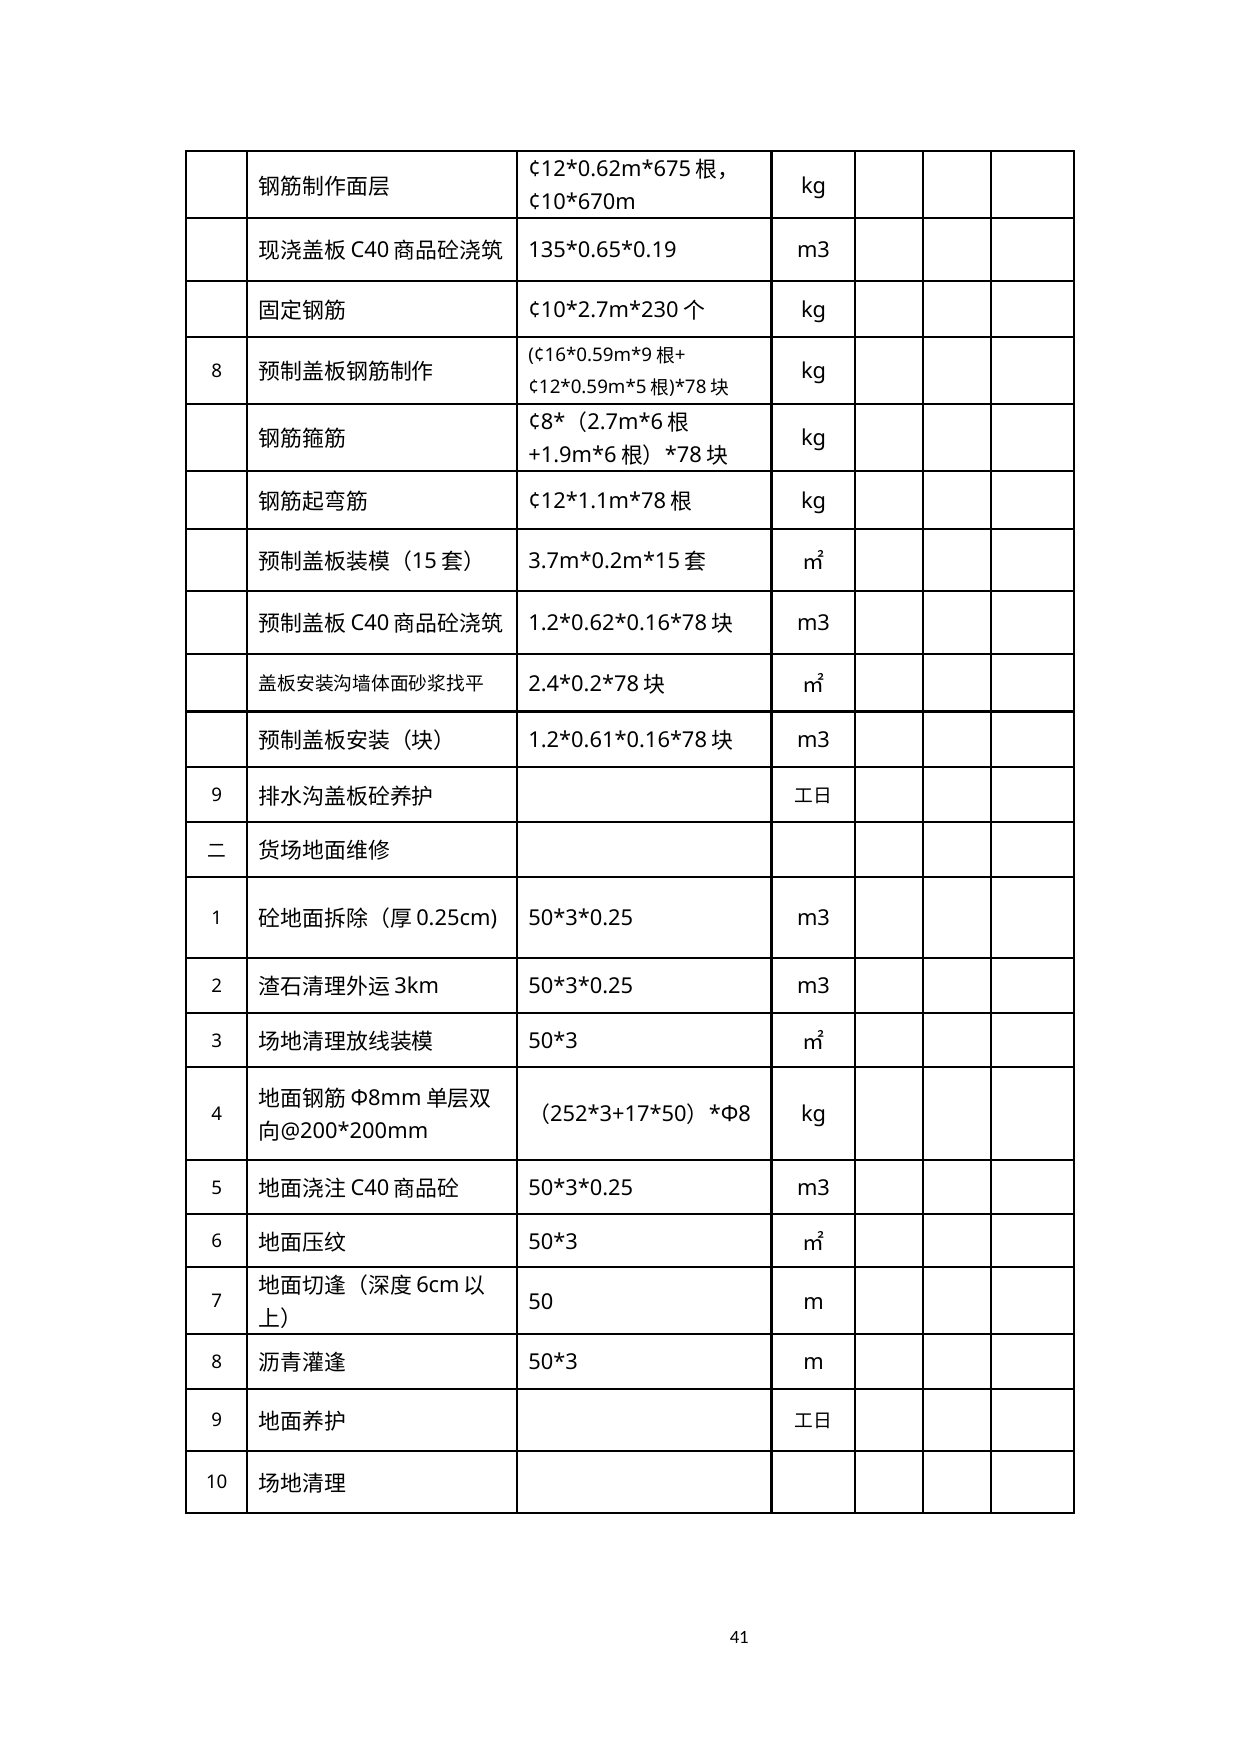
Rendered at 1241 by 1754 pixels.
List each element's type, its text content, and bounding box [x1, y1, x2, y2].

table_cell ㎡ [773, 655, 854, 710]
table_cell [856, 655, 922, 710]
table_cell [187, 655, 246, 710]
table_cell [924, 282, 990, 336]
table_cell [992, 1335, 1073, 1387]
table_cell [187, 472, 246, 527]
table_cell [924, 1452, 990, 1512]
table_cell 现浇盖板C40商品砼浇筑 [248, 219, 516, 279]
table_cell [924, 823, 990, 876]
table_cell （252*3+17*50）*Φ8 [518, 1068, 770, 1158]
table_cell [924, 878, 990, 957]
table_cell 50*3 [518, 1014, 770, 1066]
table_cell [773, 823, 854, 876]
table_cell [992, 1161, 1073, 1213]
table_cell [856, 405, 922, 470]
table_cell m3 [773, 713, 854, 766]
table_cell [924, 1161, 990, 1213]
table_cell 排水沟盖板砼养护 [248, 768, 516, 821]
table_cell 50*3*0.25 [518, 878, 770, 957]
table_cell [187, 282, 246, 336]
table_cell 7 [187, 1268, 246, 1333]
table_cell [773, 1452, 854, 1512]
table_cell m3 [773, 1161, 854, 1213]
table_cell [856, 152, 922, 217]
table_cell m3 [773, 219, 854, 279]
table_cell 50 [518, 1268, 770, 1333]
table_cell kg [773, 405, 854, 470]
table_cell [924, 1068, 990, 1158]
table_cell 钢筋箍筋 [248, 405, 516, 470]
table_cell 1 [187, 878, 246, 957]
table_cell m3 [773, 592, 854, 652]
table_cell [992, 282, 1073, 336]
table_cell m3 [773, 959, 854, 1012]
table_cell 1.2*0.62*0.16*78块 [518, 592, 770, 652]
table_cell ¢12*1.1m*78根 [518, 472, 770, 527]
table_cell [992, 768, 1073, 821]
table_cell [992, 1068, 1073, 1158]
table_cell 1.2*0.61*0.16*78块 [518, 713, 770, 766]
table_cell 钢筋起弯筋 [248, 472, 516, 527]
table_cell 50*3*0.25 [518, 959, 770, 1012]
table_cell ㎡ [773, 1215, 854, 1266]
table_cell [924, 1390, 990, 1449]
table_cell [992, 1390, 1073, 1449]
table_cell [187, 530, 246, 590]
table_cell 地面切逢（深度6cm以上） [248, 1268, 516, 1333]
table_cell ㎡ [773, 530, 854, 590]
table_cell 货场地面维修 [248, 823, 516, 876]
table_cell [924, 713, 990, 766]
table_cell [856, 338, 922, 403]
table_cell [992, 1215, 1073, 1266]
table_cell 场地清理 [248, 1452, 516, 1512]
table_cell kg [773, 338, 854, 403]
table_cell [924, 1335, 990, 1387]
table_cell ¢10*2.7m*230个 [518, 282, 770, 336]
table_cell [856, 592, 922, 652]
table_cell [924, 405, 990, 470]
table_cell 沥青灌逢 [248, 1335, 516, 1387]
table_cell [856, 1068, 922, 1158]
table_cell (¢16*0.59m*9根+¢12*0.59m*5根)*78块 [518, 338, 770, 403]
table_cell [924, 592, 990, 652]
table_cell [992, 472, 1073, 527]
table_cell [856, 823, 922, 876]
table_cell 8 [187, 338, 246, 403]
table_cell [992, 655, 1073, 710]
table_cell [924, 1215, 990, 1266]
table_cell [856, 472, 922, 527]
table_cell [924, 338, 990, 403]
table_cell [856, 1268, 922, 1333]
table_cell kg [773, 282, 854, 336]
table_cell [924, 530, 990, 590]
table_cell 2.4*0.2*78块 [518, 655, 770, 710]
table_cell [992, 1452, 1073, 1512]
table_cell [187, 713, 246, 766]
table_cell 盖板安装沟墙体面砂浆找平 [248, 655, 516, 710]
table_cell 50*3 [518, 1215, 770, 1266]
table_cell [518, 1390, 770, 1449]
table_cell [856, 1452, 922, 1512]
table_cell [856, 713, 922, 766]
table_cell 9 [187, 768, 246, 821]
table_cell 预制盖板安装（块） [248, 713, 516, 766]
table_cell m3 [773, 878, 854, 957]
table_cell 预制盖板钢筋制作 [248, 338, 516, 403]
table_cell [992, 530, 1073, 590]
table_cell 场地清理放线装模 [248, 1014, 516, 1066]
table_cell [992, 405, 1073, 470]
table_cell 50*3 [518, 1335, 770, 1387]
table_cell [924, 959, 990, 1012]
table_cell [187, 152, 246, 217]
table_cell [856, 1335, 922, 1387]
table_cell [924, 768, 990, 821]
table_cell [518, 1452, 770, 1512]
table_cell [856, 530, 922, 590]
table_cell [856, 219, 922, 279]
table_cell [518, 768, 770, 821]
table_cell 10 [187, 1452, 246, 1512]
table_cell ㎡ [773, 1014, 854, 1066]
table_cell 地面浇注C40商品砼 [248, 1161, 516, 1213]
table_cell [924, 1014, 990, 1066]
table_cell 3 [187, 1014, 246, 1066]
table_cell kg [773, 472, 854, 527]
table_cell m [773, 1268, 854, 1333]
table_cell 9 [187, 1390, 246, 1449]
table_cell [992, 592, 1073, 652]
table_cell 二 [187, 823, 246, 876]
table_cell 固定钢筋 [248, 282, 516, 336]
table_cell 5 [187, 1161, 246, 1213]
table_cell [992, 1268, 1073, 1333]
table_cell [856, 1390, 922, 1449]
table_cell [992, 959, 1073, 1012]
table_cell [856, 768, 922, 821]
table_cell [518, 823, 770, 876]
table_cell 砼地面拆除（厚0.25cm) [248, 878, 516, 957]
table_cell ¢8*（2.7m*6根+1.9m*6根）*78块 [518, 405, 770, 470]
table_cell [924, 152, 990, 217]
table_cell [924, 219, 990, 279]
table_cell [856, 1215, 922, 1266]
table_cell [856, 878, 922, 957]
table_cell m [773, 1335, 854, 1387]
table_cell 渣石清理外运3km [248, 959, 516, 1012]
table_cell [992, 338, 1073, 403]
table_cell 8 [187, 1335, 246, 1387]
table_cell [992, 878, 1073, 957]
table_cell 工日 [773, 768, 854, 821]
table_cell [992, 219, 1073, 279]
table_cell 预制盖板装模（15套） [248, 530, 516, 590]
table_cell kg [773, 152, 854, 217]
table_cell 地面压纹 [248, 1215, 516, 1266]
table_cell [187, 592, 246, 652]
table_cell 3.7m*0.2m*15套 [518, 530, 770, 590]
table_cell [992, 823, 1073, 876]
table_cell 135*0.65*0.19 [518, 219, 770, 279]
table_cell [856, 1161, 922, 1213]
table_cell [856, 959, 922, 1012]
table_cell 预制盖板C40商品砼浇筑 [248, 592, 516, 652]
table_cell ¢12*0.62m*675根，¢10*670m [518, 152, 770, 217]
table_cell [856, 1014, 922, 1066]
table_cell [924, 655, 990, 710]
table_cell [992, 1014, 1073, 1066]
table_cell 2 [187, 959, 246, 1012]
table_cell [992, 152, 1073, 217]
table_cell [924, 472, 990, 527]
table_cell [187, 405, 246, 470]
table_cell [856, 282, 922, 336]
table_cell 4 [187, 1068, 246, 1158]
table_cell 地面钢筋Φ8mm单层双向@200*200mm [248, 1068, 516, 1158]
table_cell 工日 [773, 1390, 854, 1449]
table_cell 6 [187, 1215, 246, 1266]
table_cell [924, 1268, 990, 1333]
table_cell 地面养护 [248, 1390, 516, 1449]
table_cell 钢筋制作面层 [248, 152, 516, 217]
table_cell [992, 713, 1073, 766]
table_cell [187, 219, 246, 279]
table_cell kg [773, 1068, 854, 1158]
table_cell 50*3*0.25 [518, 1161, 770, 1213]
